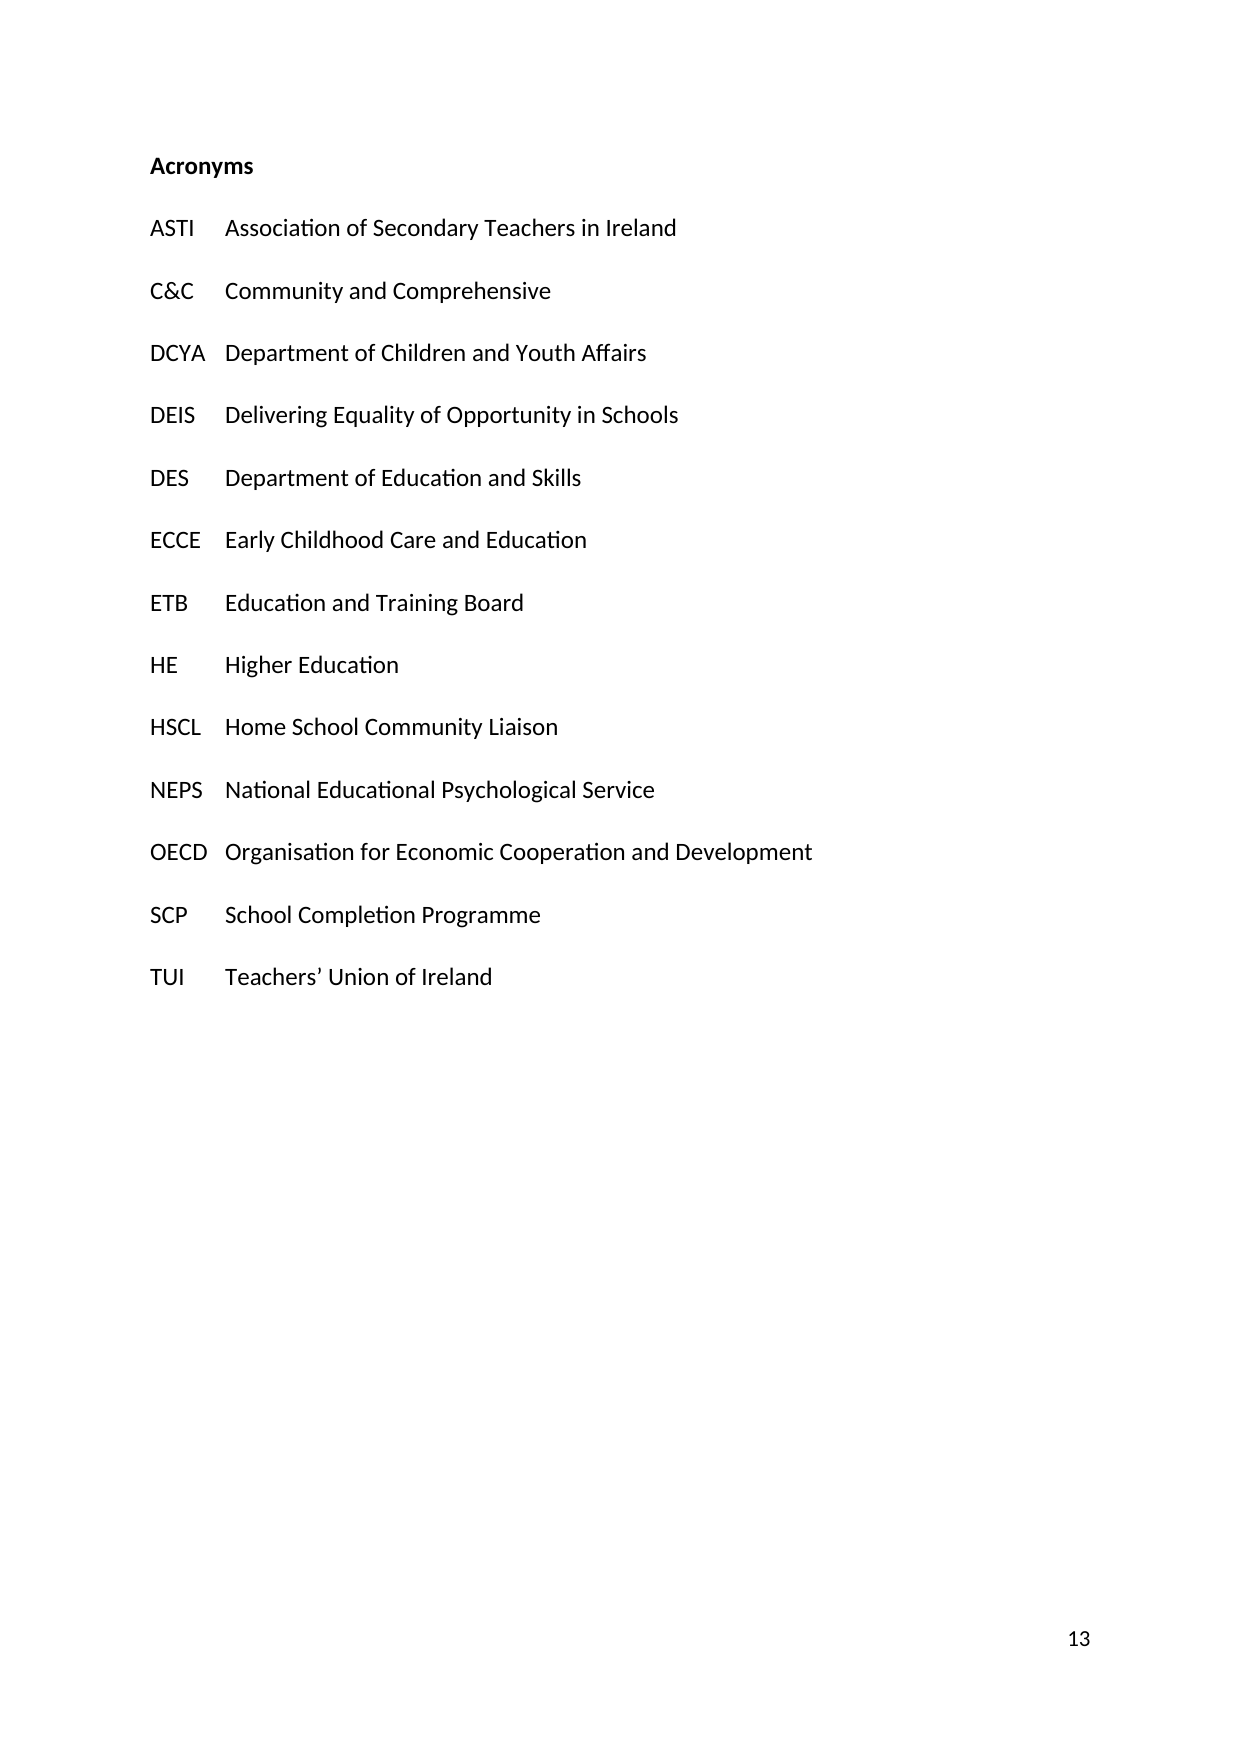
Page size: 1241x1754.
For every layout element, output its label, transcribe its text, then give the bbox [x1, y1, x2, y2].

text DEIS Delivering Equality of Opportunity in Schools [150, 399, 1090, 430]
text TUI Teachers’ Union of Ireland [150, 961, 1090, 992]
text NEPS National Educational Psychological Service [150, 774, 1090, 804]
text HSCL Home School Community Liaison [150, 712, 1090, 742]
text DES Department of Education and Skills [150, 462, 1090, 492]
text HE Higher Education [150, 649, 1090, 680]
text ECCE Early Childhood Care and Education [150, 524, 1090, 555]
text SCP School Completion Programme [150, 899, 1090, 929]
text ASTI Association of Secondary Teachers in Ireland [150, 212, 1090, 243]
text C&C Community and Comprehensive [150, 275, 1090, 305]
text OECD Organisation for Economic Cooperation and Development [150, 836, 1090, 867]
text DCYA Department of Children and Youth Affairs [150, 337, 1090, 368]
text ETB Education and Training Board [150, 587, 1090, 617]
text Acronyms [150, 150, 1090, 181]
